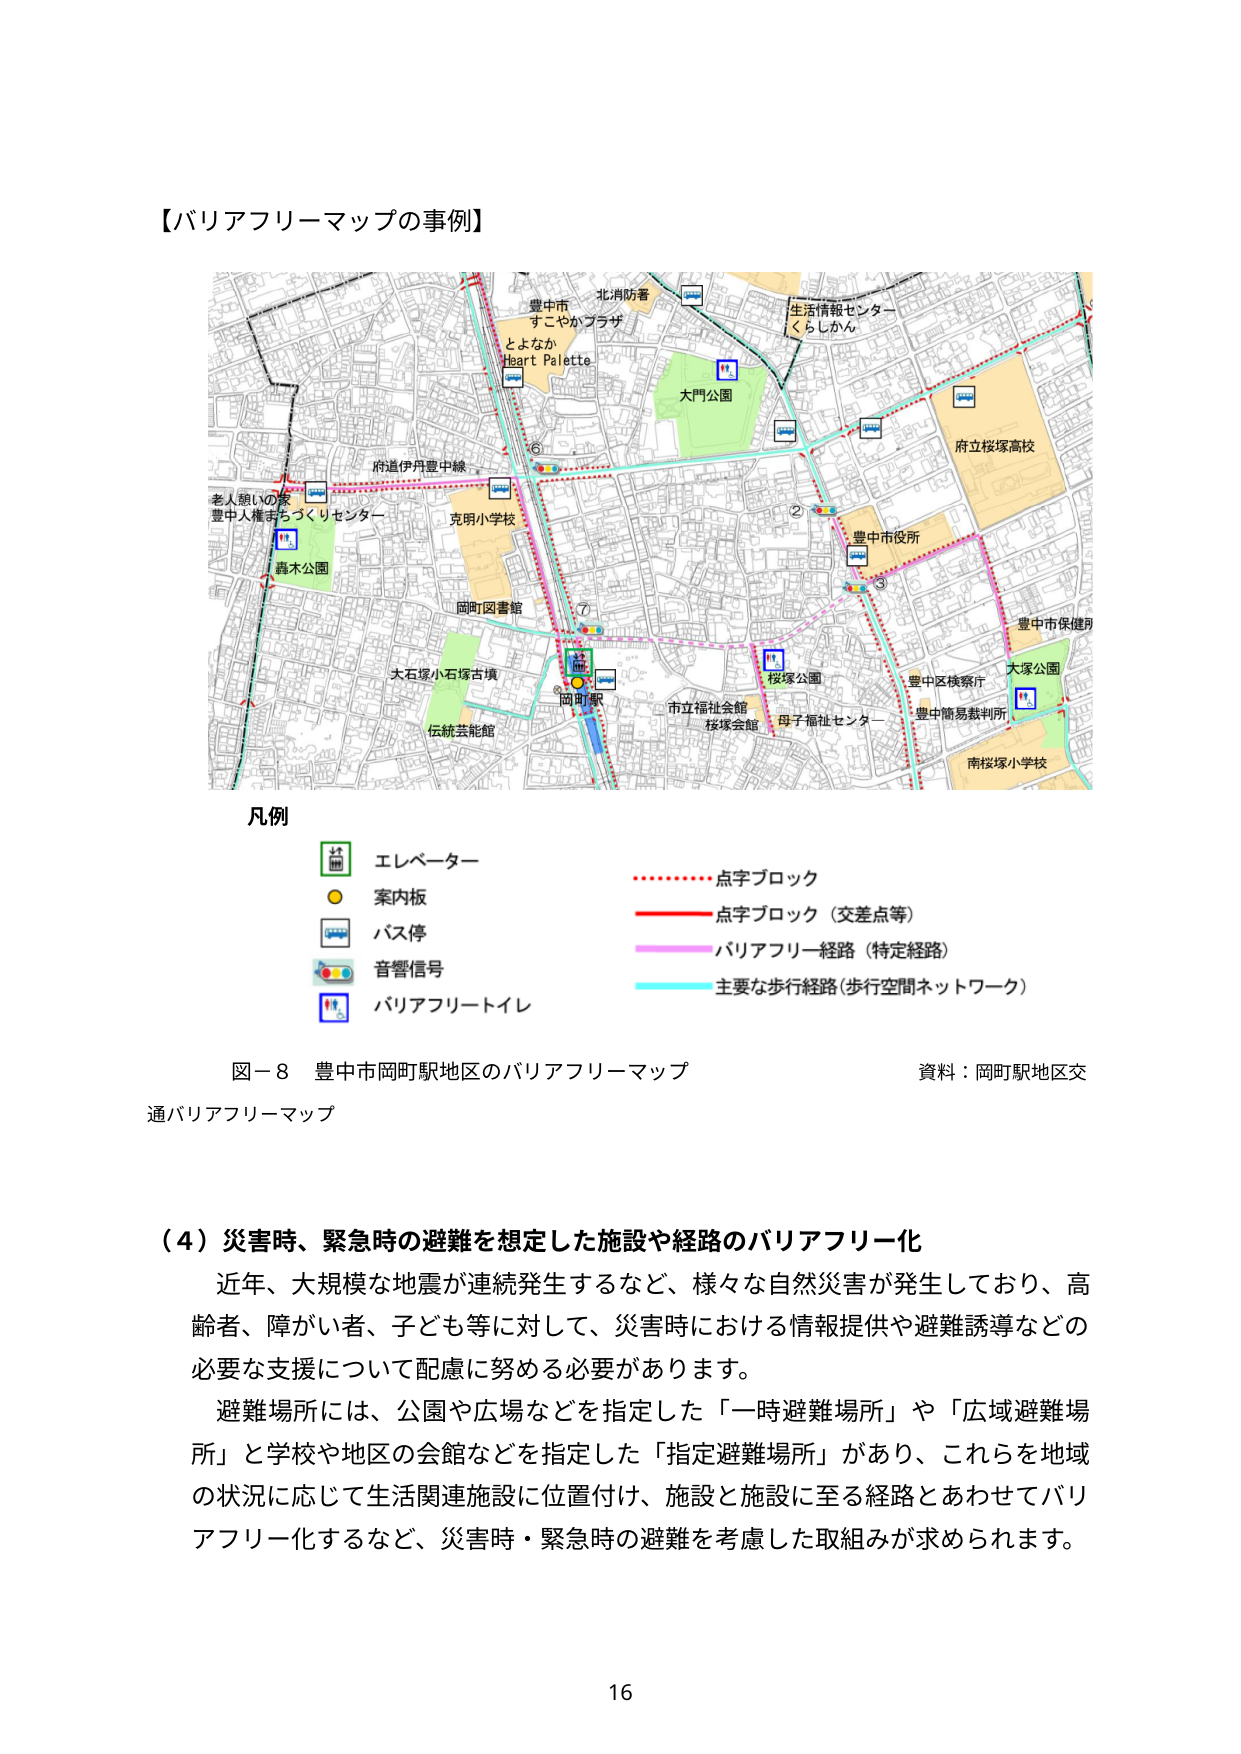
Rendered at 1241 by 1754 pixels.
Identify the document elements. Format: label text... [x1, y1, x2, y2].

text 凡例 [148, 794, 1092, 836]
text （４）災害時、緊急時の避難を想定した施設や経路のバリアフリー化 [148, 1219, 1092, 1261]
picture [629, 864, 1036, 1002]
picture [208, 272, 1093, 790]
text 図－８ 豊中市岡町駅地区のバリアフリーマップ 資料：岡町駅地区交通バリアフリーマップ [148, 1049, 1092, 1134]
text 近年、大規模な地震が連続発生するなど、様々な自然災害が発生しており、高齢者、障がい者、子ども等に対して、災害時における情報提供や避難誘導などの必要な支援について配慮に努める必要があります。 [191, 1261, 1092, 1389]
picture [288, 836, 565, 1029]
text 避難場所には、公園や広場などを指定した「一時避難場所」や「広域避難場所」と学校や地区の会館などを指定した「指定避難場所」があり、これらを地域の状況に応じて生活関連施設に位置付け、施設と施設に至る経路とあわせてバリアフリー化するなど、災害時・緊急時の避難を考慮した取組みが求められます。 [191, 1389, 1092, 1559]
text 【バリアフリーマップの事例】 [148, 199, 1092, 241]
